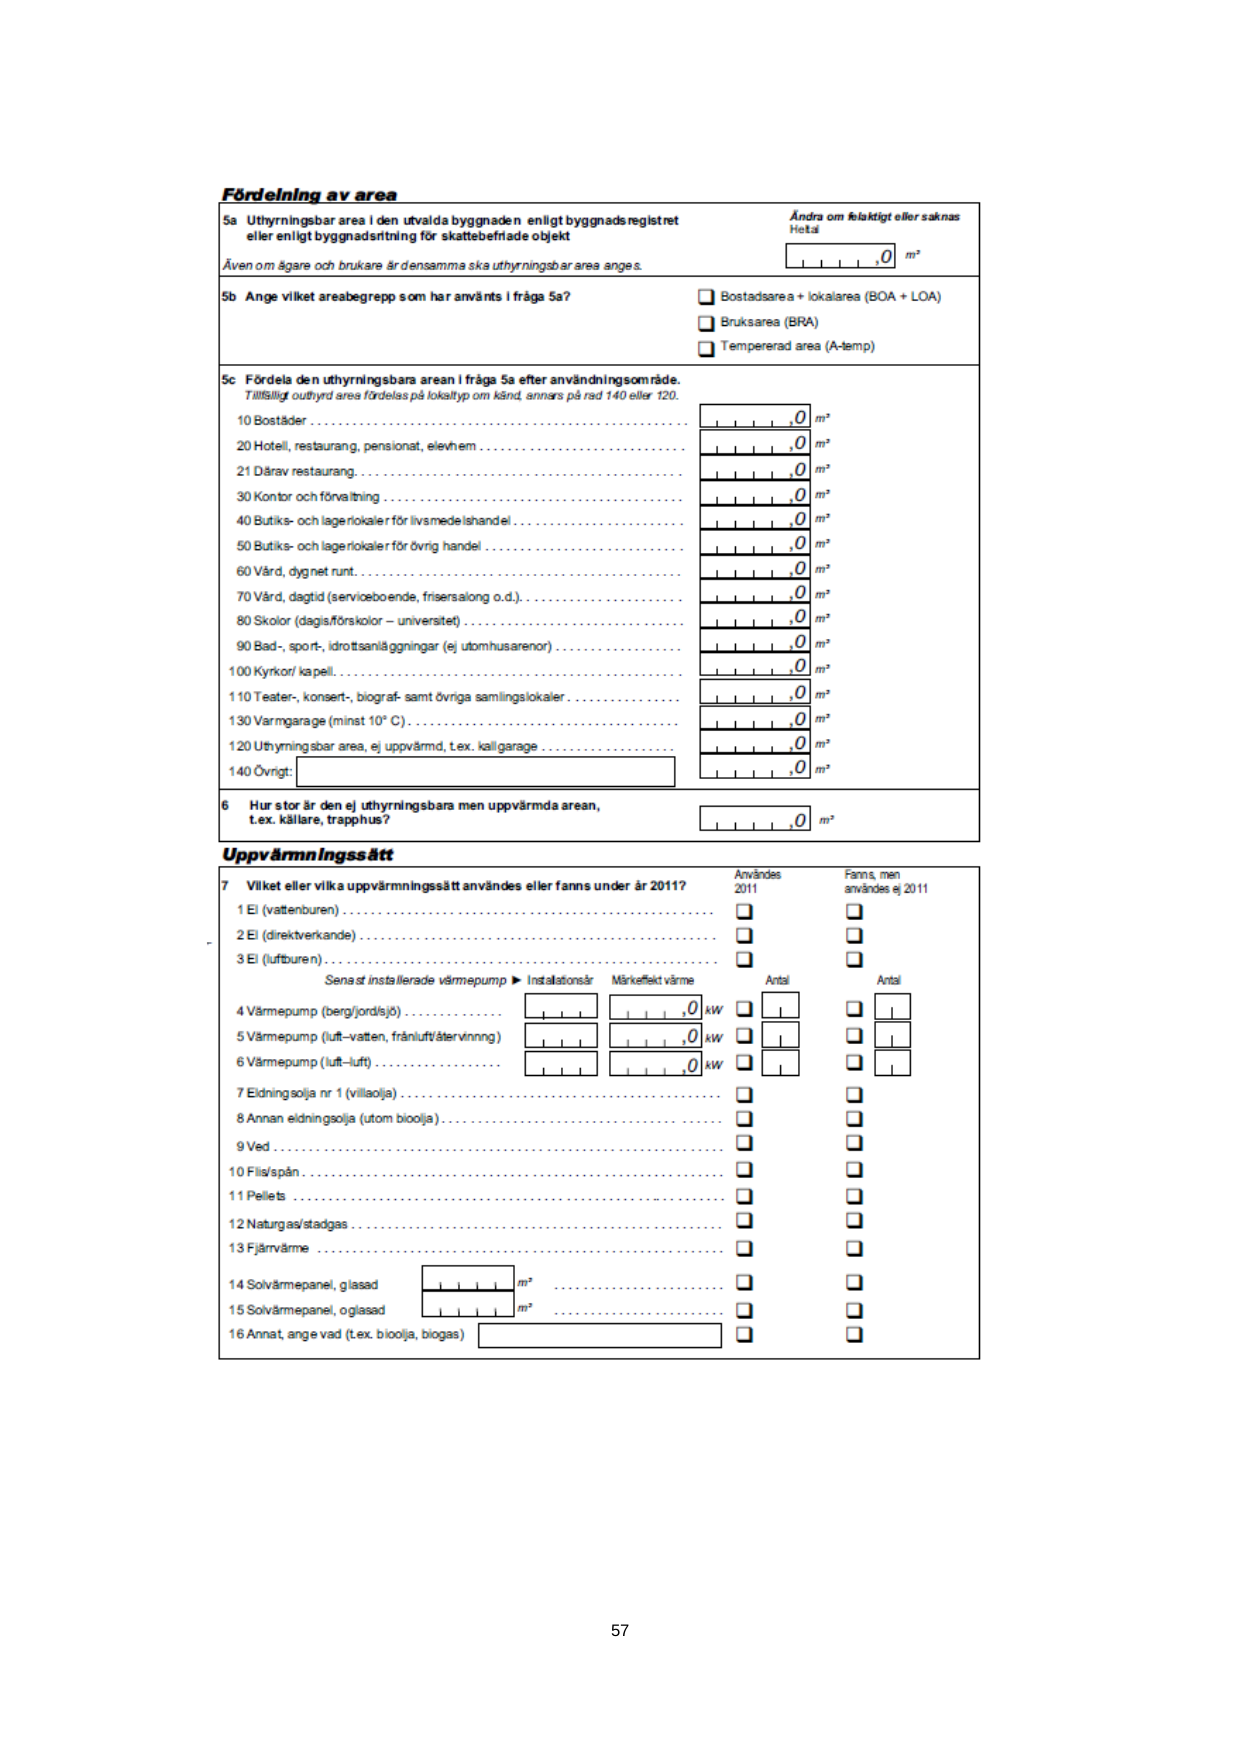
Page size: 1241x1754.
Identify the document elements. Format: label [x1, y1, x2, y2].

picture [206, 177, 1034, 1364]
